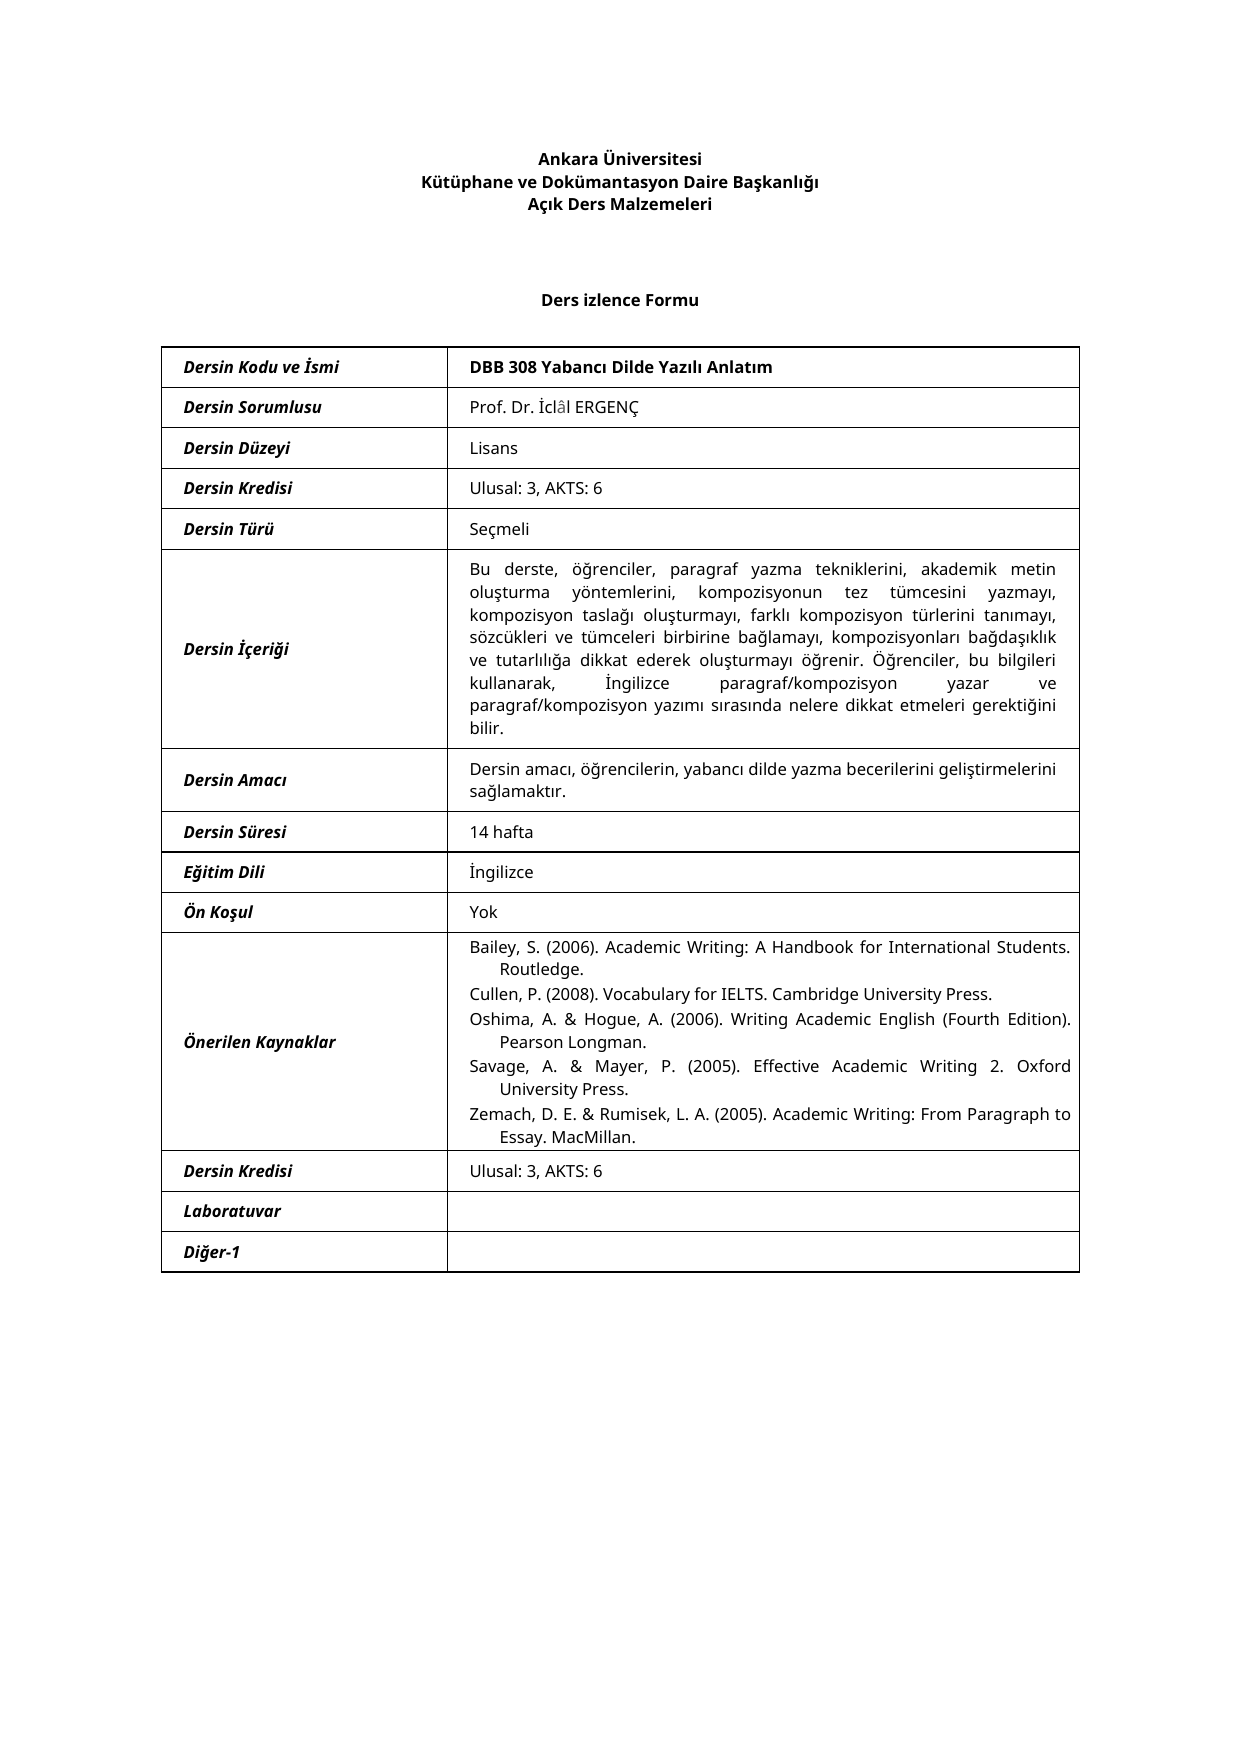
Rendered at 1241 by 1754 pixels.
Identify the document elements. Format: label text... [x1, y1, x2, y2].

table_cell Dersin Sorumlusu [162, 388, 447, 427]
table_cell Eğitim Dili [162, 853, 447, 892]
table_cell Dersin Düzeyi [162, 428, 447, 468]
table_cell Dersin Kredisi [162, 469, 447, 508]
table_cell Bailey, S. (2006). Academic Writing: A Handbook for International Students. Routledge. Cullen, P. (2008). Vocabulary for IELTS. Cambridge University Press. Oshima, A. & Hogue, A. (2006). Writing Academic English (Fourth Edition). Pearson Longman. Savage, A. & Mayer, P. (2005). Effective Academic Writing 2. Oxford University Press. Zemach, D. E. & Rumisek, L. A. (2005). Academic Writing: From Paragraph to Essay. MacMillan. [448, 933, 1079, 1150]
table_cell Prof. Dr. İclâl ERGENÇ [448, 388, 1079, 427]
table_cell Lisans [448, 428, 1079, 468]
table_header Dersin Kodu ve İsmi [162, 348, 447, 387]
table_cell Laboratuvar [162, 1192, 447, 1231]
table_cell Dersin amacı, öğrencilerin, yabancı dilde yazma becerilerini geliştirmelerini sağlamaktır. [448, 749, 1079, 811]
table_cell Önerilen Kaynaklar [162, 933, 447, 1150]
table_cell [448, 1232, 1079, 1271]
table_cell Ulusal: 3, AKTS: 6 [448, 1151, 1079, 1191]
table_cell İngilizce [448, 853, 1079, 892]
text Ankara Üniversitesi Kütüphane ve Dokümantasyon Daire Başkanlığı [148, 148, 1093, 193]
table_cell Ulusal: 3, AKTS: 6 [448, 469, 1079, 508]
table_cell Seçmeli [448, 509, 1079, 548]
text Açık Ders Malzemeleri [148, 193, 1093, 216]
table_cell Ön Koşul [162, 893, 447, 932]
table_cell Yok [448, 893, 1079, 932]
table_cell Bu derste, öğrenciler, paragraf yazma tekniklerini, akademik metin oluşturma yöntemlerini, kompozisyonun tez tümcesini yazmayı, kompozisyon taslağı oluşturmayı, farklı kompozisyon türlerini tanımayı, sözcükleri ve tümceleri birbirine bağlamayı, kompozisyonları bağdaşıklık ve tutarlılığa dikkat ederek oluşturmayı öğrenir. Öğrenciler, bu bilgileri kullanarak, İngilizce paragraf/kompozisyon yazar ve paragraf/kompozisyon yazımı sırasında nelere dikkat etmeleri gerektiğini bilir. [448, 550, 1079, 748]
table_cell Dersin Süresi [162, 812, 447, 851]
table_header DBB 308 Yabancı Dilde Yazılı Anlatım [448, 348, 1079, 387]
table_cell Diğer-1 [162, 1232, 447, 1271]
table_cell 14 hafta [448, 812, 1079, 851]
table_cell Dersin Kredisi [162, 1151, 447, 1191]
table_cell Dersin Türü [162, 509, 447, 548]
table_cell [448, 1192, 1079, 1231]
table_cell Dersin İçeriği [162, 550, 447, 748]
table_cell Dersin Amacı [162, 749, 447, 811]
text Ders izlence Formu [148, 288, 1093, 311]
